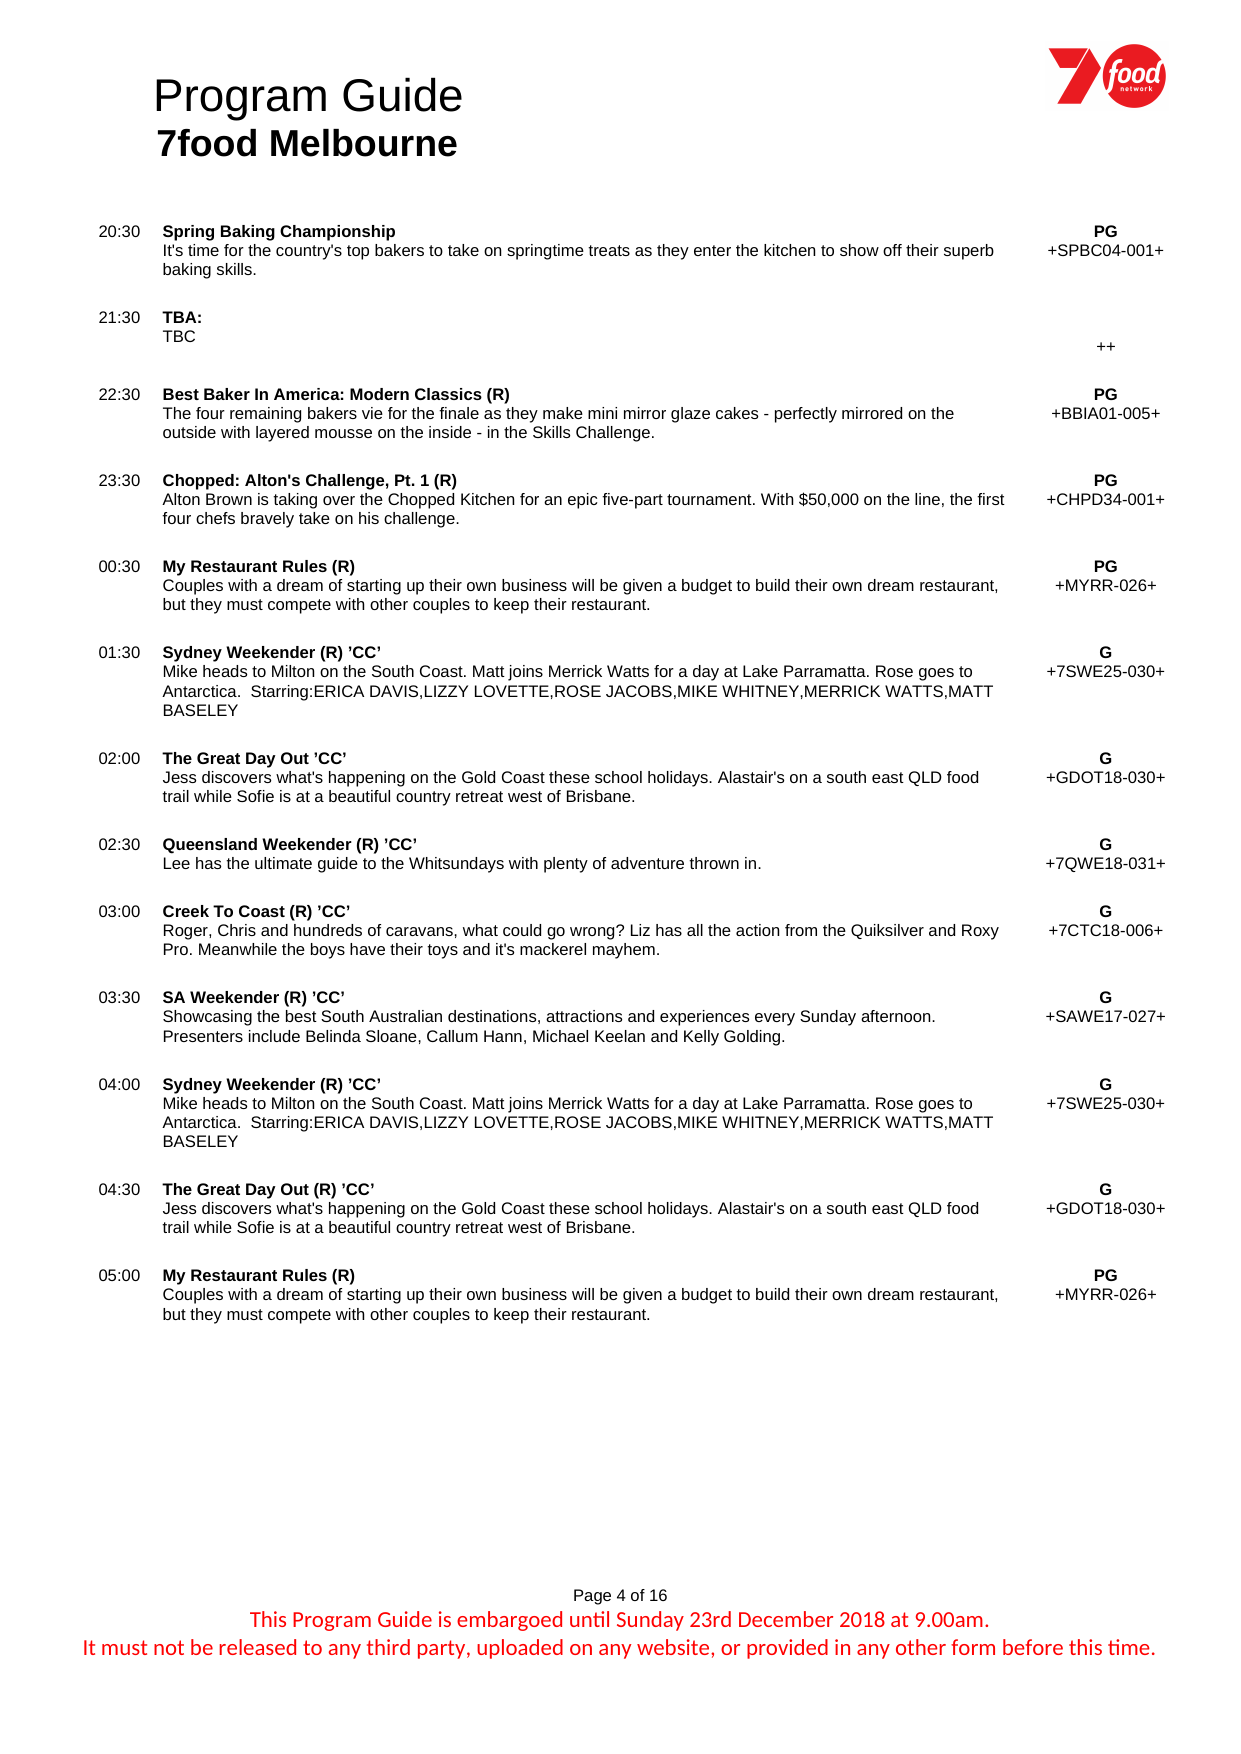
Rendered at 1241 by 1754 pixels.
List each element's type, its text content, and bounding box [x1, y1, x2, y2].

table_header Chopped: Alton's Challenge, Pt. 1 (R) Alton Brown is taking over the Chopped Kitchen for an epic five-part tournament. With $50,000 on the line, the first four chefs bravely take on his challenge. [151, 471, 1022, 528]
table_header Creek To Coast (R) ’CC’ Roger, Chris and hundreds of caravans, what could go wrong? Liz has all the action from the Quiksilver and Roxy Pro. Meanwhile the boys have their toys and it's mackerel mayhem. [151, 902, 1022, 959]
table_header 23:30 [51, 471, 151, 528]
table_header G +7SWE25-030+ [1022, 1074, 1189, 1151]
table_header Best Baker In America: Modern Classics (R) The four remaining bakers vie for the finale as they make mini mirror glaze cakes - perfectly mirrored on the outside with layered mousse on the inside - in the Skills Challenge. [151, 384, 1022, 442]
table_header The Great Day Out ’CC’ Jess discovers what's happening on the Gold Coast these school holidays. Alastair's on a south east QLD food trail while Sofie is at a beautiful country retreat west of Brisbane. [151, 749, 1022, 806]
table_header G +7CTC18-006+ [1022, 902, 1189, 959]
table_header My Restaurant Rules (R) Couples with a dream of starting up their own business will be given a budget to build their own dream restaurant, but they must compete with other couples to keep their restaurant. [151, 557, 1022, 614]
table_header 22:30 [51, 384, 151, 442]
table_header 04:00 [51, 1074, 151, 1151]
table_header Queensland Weekender (R) ’CC’ Lee has the ultimate guide to the Whitsundays with plenty of adventure thrown in. [151, 835, 1022, 873]
table_header PG +SPBC04-001+ [1022, 221, 1189, 279]
table_header G +SAWE17-027+ [1022, 988, 1189, 1046]
table_header G +7QWE18-031+ [1022, 835, 1189, 873]
table_header PG +MYRR-026+ [1022, 1266, 1189, 1323]
table_header PG +MYRR-026+ [1022, 557, 1189, 614]
table_header G +7SWE25-030+ [1022, 643, 1189, 720]
picture [1044, 41, 1169, 111]
table_header PG +CHPD34-001+ [1022, 471, 1189, 528]
table_header 03:30 [51, 988, 151, 1046]
table_header SA Weekender (R) ’CC’ Showcasing the best South Australian destinations, attractions and experiences every Sunday afternoon. Presenters include Belinda Sloane, Callum Hann, Michael Keelan and Kelly Golding. [151, 988, 1022, 1046]
table_header 00:30 [51, 557, 151, 614]
table_header ++ [1022, 308, 1189, 356]
table_header G +GDOT18-030+ [1022, 749, 1189, 806]
table_header Sydney Weekender (R) ’CC’ Mike heads to Milton on the South Coast. Matt joins Merrick Watts for a day at Lake Parramatta. Rose goes to Antarctica. Starring:ERICA DAVIS,LIZZY LOVETTE,ROSE JACOBS,MIKE WHITNEY,MERRICK WATTS,MATT BASELEY [151, 1074, 1022, 1151]
table_header 03:00 [51, 902, 151, 959]
table_header 21:30 [51, 308, 151, 356]
table_header My Restaurant Rules (R) Couples with a dream of starting up their own business will be given a budget to build their own dream restaurant, but they must compete with other couples to keep their restaurant. [151, 1266, 1022, 1323]
table_header 05:00 [51, 1266, 151, 1323]
table_header TBA: TBC [151, 308, 1022, 356]
table_header 02:30 [51, 835, 151, 873]
table_header 01:30 [51, 643, 151, 720]
table_header PG +BBIA01-005+ [1022, 384, 1189, 442]
table_header Sydney Weekender (R) ’CC’ Mike heads to Milton on the South Coast. Matt joins Merrick Watts for a day at Lake Parramatta. Rose goes to Antarctica. Starring:ERICA DAVIS,LIZZY LOVETTE,ROSE JACOBS,MIKE WHITNEY,MERRICK WATTS,MATT BASELEY [151, 643, 1022, 720]
table_header The Great Day Out (R) ’CC’ Jess discovers what's happening on the Gold Coast these school holidays. Alastair's on a south east QLD food trail while Sofie is at a beautiful country retreat west of Brisbane. [151, 1180, 1022, 1237]
table_header 02:00 [51, 749, 151, 806]
table_header Spring Baking Championship It's time for the country's top bakers to take on springtime treats as they enter the kitchen to show off their superb baking skills. [151, 221, 1022, 279]
table_header 04:30 [51, 1180, 151, 1237]
table_header G +GDOT18-030+ [1022, 1180, 1189, 1237]
table_header 20:30 [51, 221, 151, 279]
